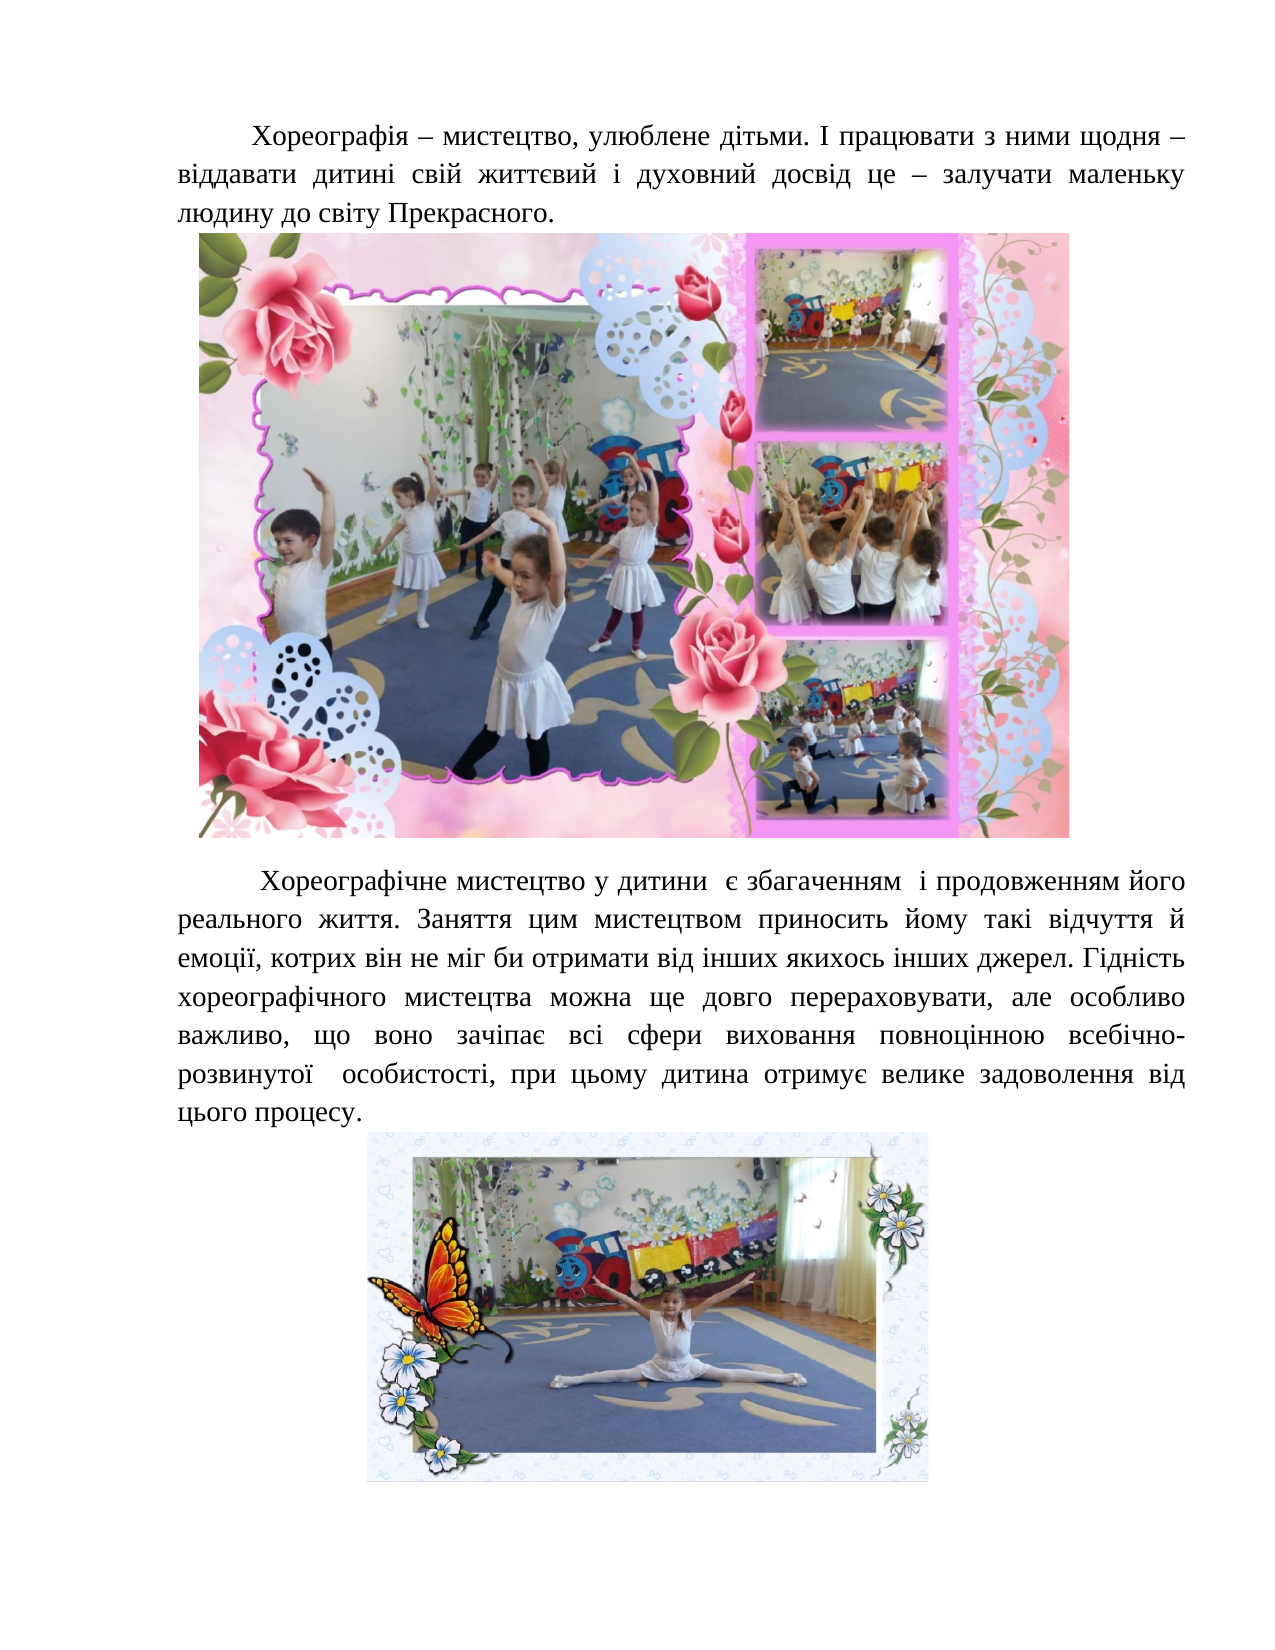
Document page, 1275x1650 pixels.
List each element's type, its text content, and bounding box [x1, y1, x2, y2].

text Хореографічне мистецтво у дитини є збагаченням і продовженням його реального життя. Заняття цим мистецтвом приносить йому такі відчуття й емоції, котрих він не міг би отримати від інших якихось інших джерел. Гідність хореографічного мистецтва можна ще довго перераховувати, але особливо важливо, що воно зачіпає всі сфери виховання повноцінною всебічно-розвинутої особистості, при цьому дитина отримує велике задоволення від цього процесу. [177, 863, 1186, 1128]
text Хореографія – мистецтво, улюблене дітьми. І працювати з ними щодня – віддавати дитині свій життєвий і духовний досвід це – залучати маленьку людину до світу Прекрасного. [177, 118, 1186, 229]
picture [199, 233, 1070, 838]
picture [366, 1132, 929, 1482]
